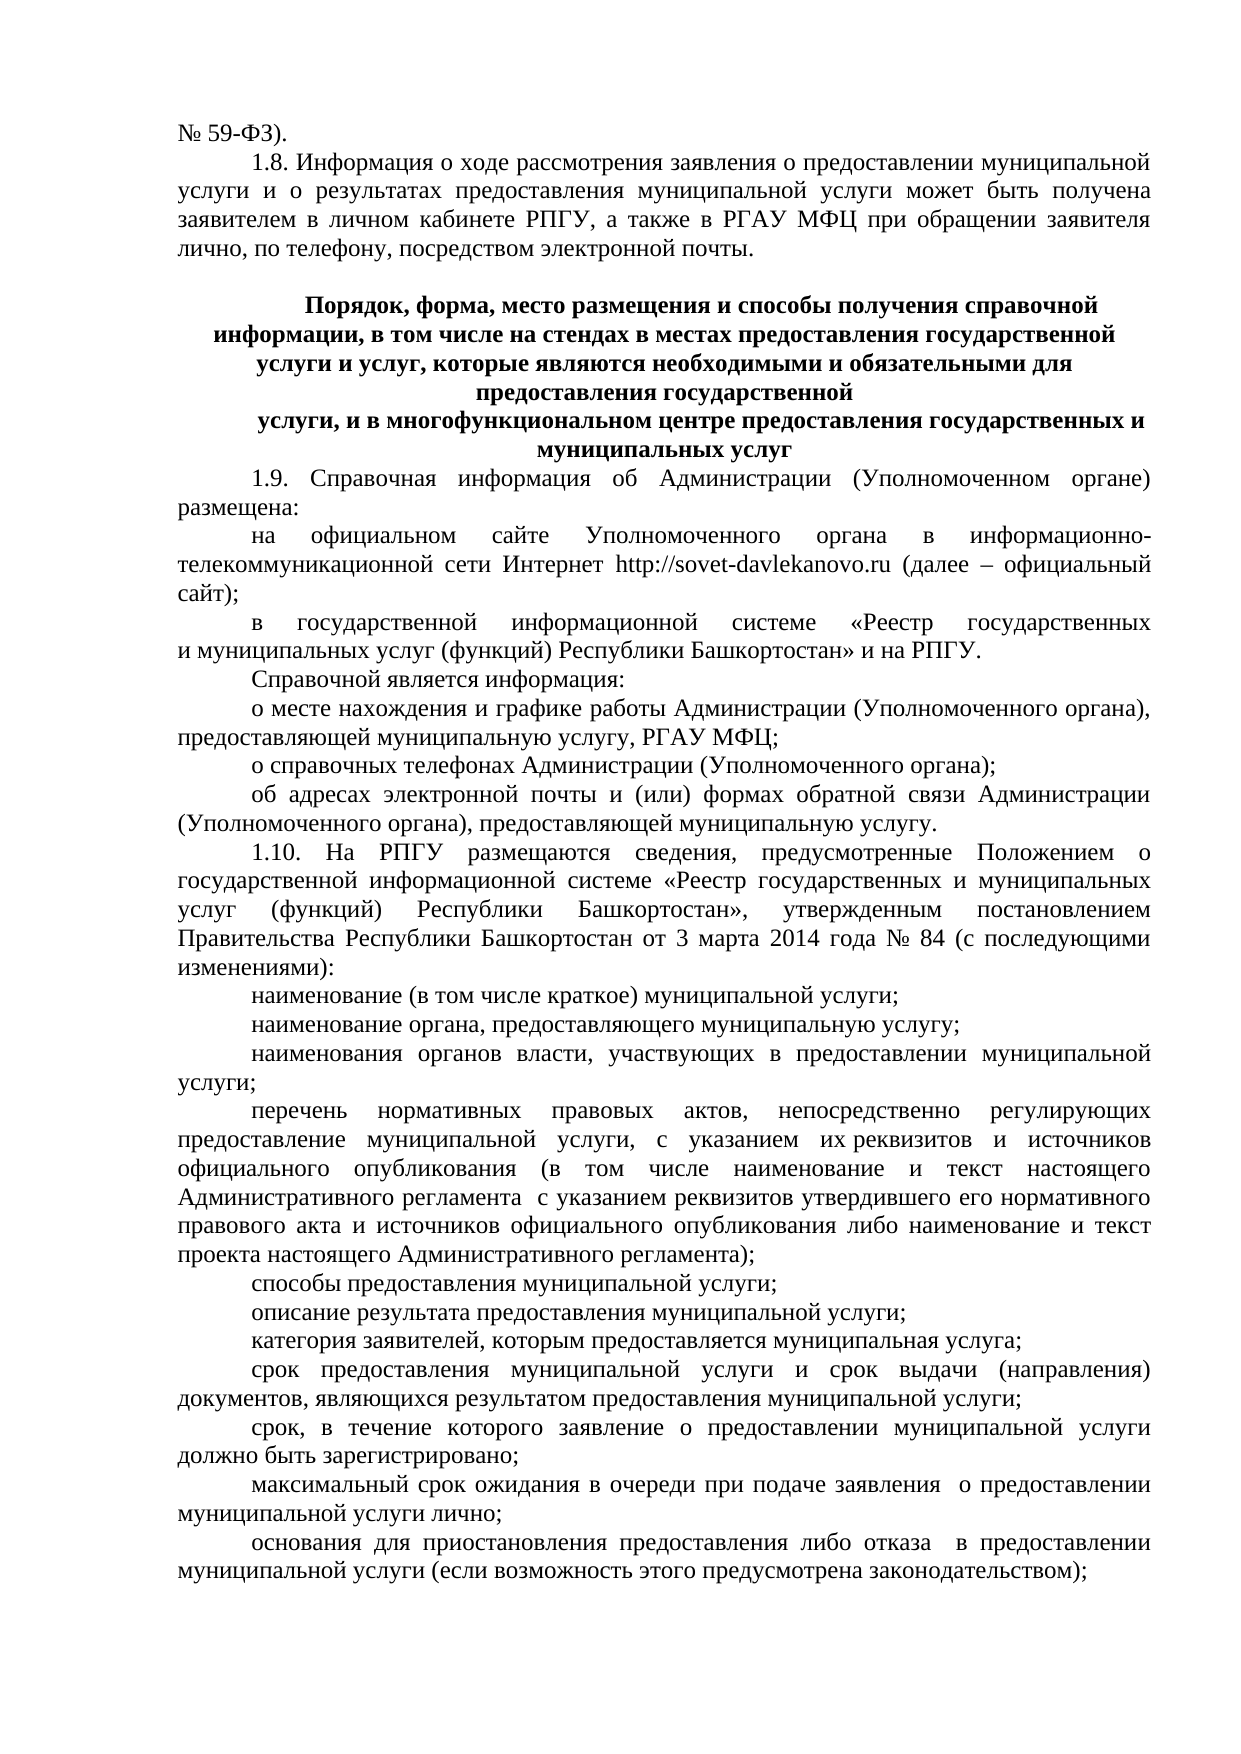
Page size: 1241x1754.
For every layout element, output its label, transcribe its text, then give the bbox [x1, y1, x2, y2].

text на официальном сайте Уполномоченного органа в информационно-телекоммуникационной сети Интернет http://sovet-davlekanovo.ru (далее – официальный сайт); [177, 521, 1152, 607]
text срок предоставления муниципальной услуги и срок выдачи (направления) документов, являющихся результатом предоставления муниципальной услуги; [177, 1354, 1152, 1412]
text максимальный срок ожидания в очереди при подаче заявления о предоставлении муниципальной услуги лично; [177, 1469, 1152, 1527]
text о месте нахождения и графике работы Администрации (Уполномоченного органа), предоставляющей муниципальную услугу, РГАУ МФЦ; [177, 693, 1152, 751]
text перечень нормативных правовых актов, непосредственно регулирующих предоставление муниципальной услуги, с указанием их реквизитов и источников официального опубликования (в том числе наименование и текст настоящего Административного регламента с указанием реквизитов утвердившего его нормативного правового акта и источников официального опубликования либо наименование и текст проекта настоящего Административного регламента); [177, 1096, 1152, 1268]
text Порядок, форма, место размещения и способы получения справочной информации, в том числе на стендах в местах предоставления государственной услуги и услуг, которые являются необходимыми и обязательными для предоставления государственной [177, 291, 1152, 406]
text 1.8. Информация о ходе рассмотрения заявления о предоставлении муниципальной услуги и о результатах предоставления муниципальной услуги может быть получена заявителем в личном кабинете РПГУ, а также в РГАУ МФЦ при обращении заявителя лично, по телефону, посредством электронной почты. [177, 147, 1152, 262]
text описание результата предоставления муниципальной услуги; [177, 1297, 1152, 1326]
text категория заявителей, которым предоставляется муниципальная услуга; [177, 1326, 1152, 1354]
text 1.9. Справочная информация об Администрации (Уполномоченном органе) размещена: [177, 463, 1152, 521]
text в государственной информационной системе «Реестр государственных и муниципальных услуг (функций) Республики Башкортостан» и на РПГУ. [177, 607, 1152, 664]
text 1.10. На РПГУ размещаются сведения, предусмотренные Положением о государственной информационной системе «Реестр государственных и муниципальных услуг (функций) Республики Башкортостан», утвержденным постановлением Правительства Республики Башкортостан от 3 марта 2014 года № 84 (с последующими изменениями): [177, 837, 1152, 981]
text о справочных телефонах Администрации (Уполномоченного органа); [177, 751, 1152, 779]
text наименование (в том числе краткое) муниципальной услуги; [177, 981, 1152, 1009]
text наименование органа, предоставляющего муниципальную услугу; [177, 1009, 1152, 1038]
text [177, 118, 1152, 147]
text основания для приостановления предоставления либо отказа в предоставлении муниципальной услуги (если возможность этого предусмотрена законодательством); [177, 1527, 1152, 1584]
text наименования органов власти, участвующих в предоставлении муниципальной услуги; [177, 1038, 1152, 1096]
text срок, в течение которого заявление о предоставлении муниципальной услуги должно быть зарегистрировано; [177, 1412, 1152, 1469]
text об адресах электронной почты и (или) формах обратной связи Администрации (Уполномоченного органа), предоставляющей муниципальную услугу. [177, 779, 1152, 837]
text услуги, и в многофункциональном центре предоставления государственных и муниципальных услуг [177, 406, 1152, 463]
text способы предоставления муниципальной услуги; [177, 1268, 1152, 1297]
text Справочной является информация: [177, 664, 1152, 693]
